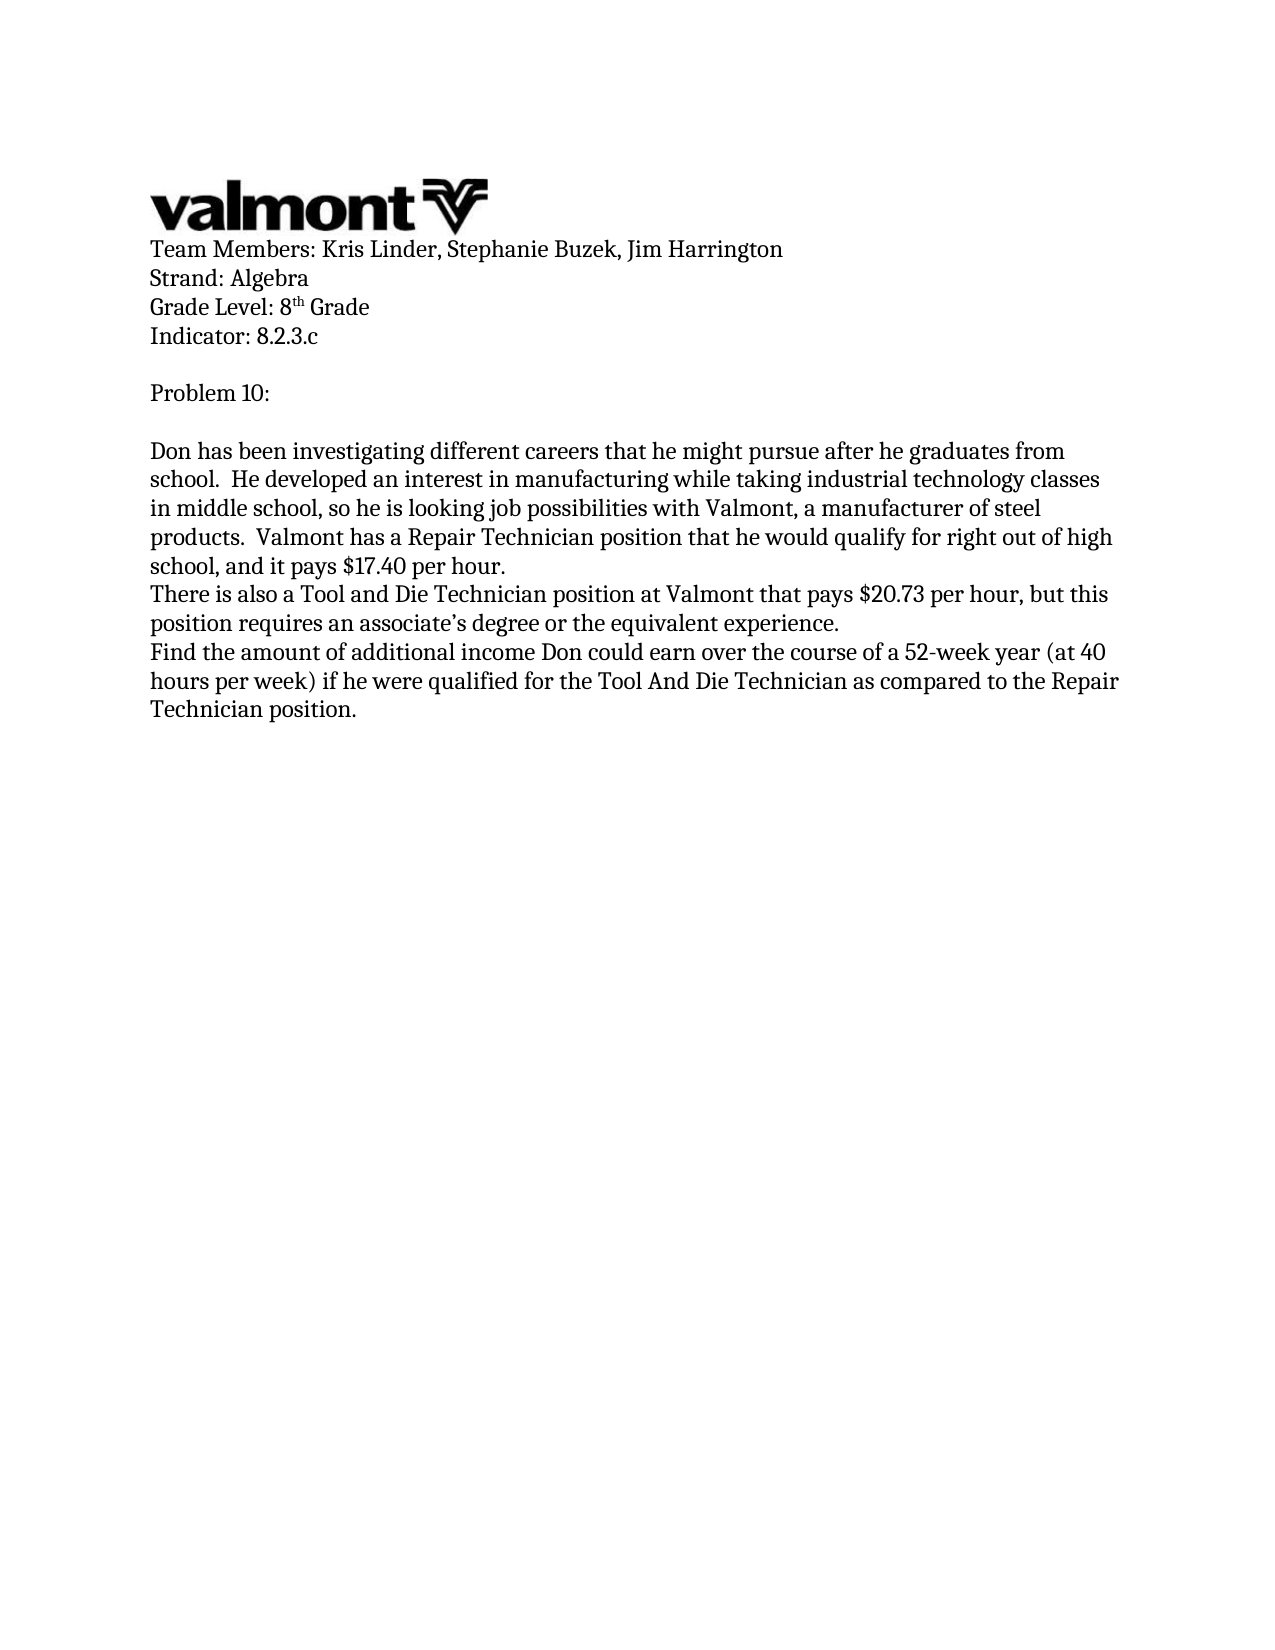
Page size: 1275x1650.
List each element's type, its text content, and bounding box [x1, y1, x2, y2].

picture [150, 178, 488, 236]
text There is also a Tool and Die Technician position at Valmont that pays $20.73 per hour, but this position requires an associate’s degree or the equivalent experience. [150, 580, 1125, 638]
text Problem 10: [150, 379, 1125, 408]
text Indicator: 8.2.3.c [150, 322, 1125, 350]
text Team Members: Kris Linder, Stephanie Buzek, Jim Harrington [150, 235, 1125, 264]
text Strand: Algebra [150, 264, 1125, 293]
text Find the amount of additional income Don could earn over the course of a 52-week year (at 40 hours per week) if he were qualified for the Tool And Die Technician as compared to the Repair Technician position. [150, 638, 1125, 724]
text Grade Level: 8th Grade [150, 293, 1125, 322]
text Don has been investigating different careers that he might pursue after he graduates from school. He developed an interest in manufacturing while taking industrial technology classes in middle school, so he is looking job possibilities with Valmont, a manufacturer of steel products. Valmont has a Repair Technician position that he would qualify for right out of high school, and it pays $17.40 per hour. [150, 437, 1125, 580]
